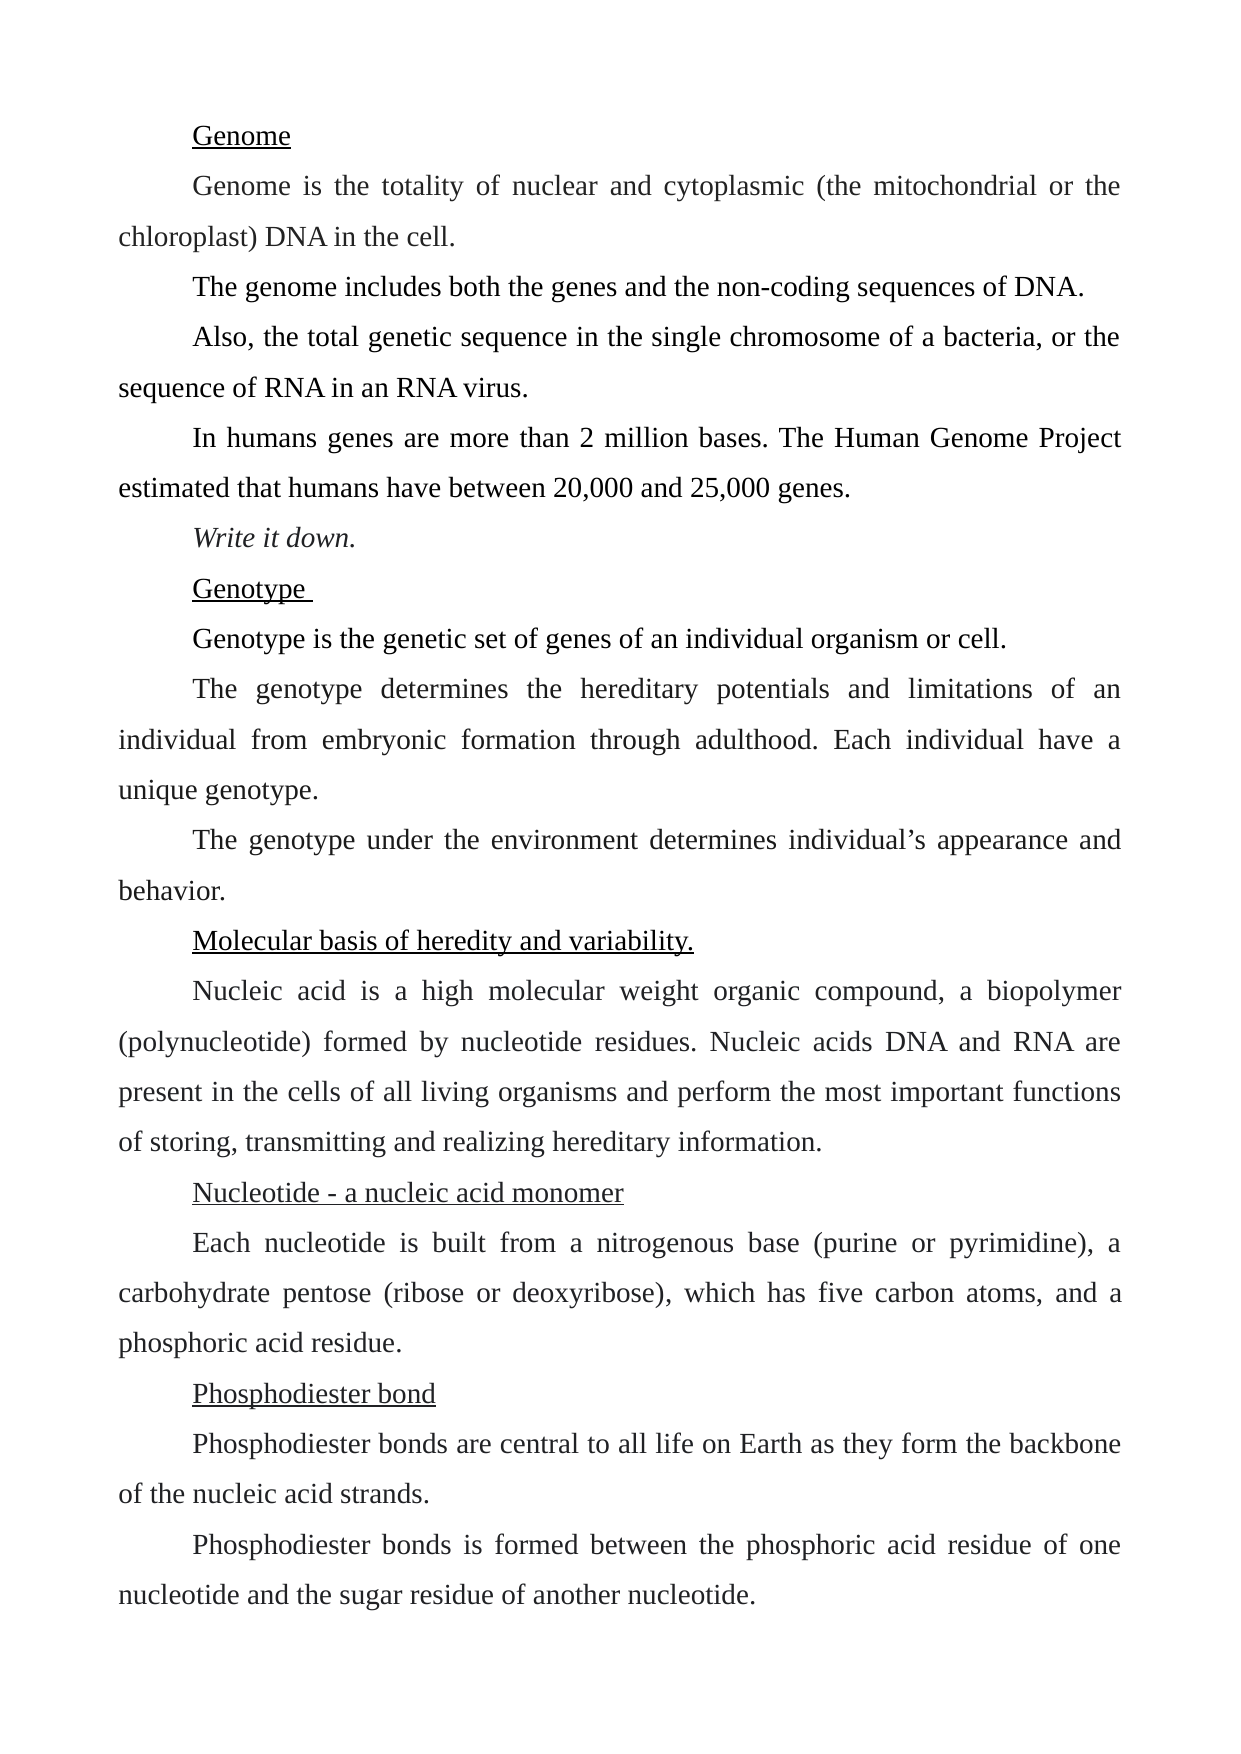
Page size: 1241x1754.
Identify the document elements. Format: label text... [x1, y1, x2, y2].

text Genome is the totality of nuclear and cytoplasmic (the mitochondrial or the chloroplast) DNA in the cell. [118, 168, 1122, 252]
text Write it down. [118, 521, 1122, 554]
text Nucleotide - a nucleic acid monomer [118, 1175, 1122, 1208]
text In humans genes are more than 2 million bases. The Human Genome Project estimated that humans have between 20,000 and 25,000 genes. [118, 420, 1122, 504]
text Phosphodiester bonds are central to all life on Earth as they form the backbone of the nucleic acid strands. [118, 1426, 1122, 1510]
text Also, the total genetic sequence in the single chromosome of a bacteria, or the sequence of RNA in an RNA virus. [118, 319, 1122, 403]
text The genome includes both the genes and the non-coding sequences of DNA. [118, 269, 1122, 303]
text Phosphodiester bond [118, 1376, 1122, 1409]
text Each nucleotide is built from a nitrogenous base (purine or pyrimidine), a carbohydrate pentose (ribose or deoxyribose), which has five carbon atoms, and a phosphoric acid residue. [118, 1225, 1122, 1359]
text Genotype is the genetic set of genes of an individual organism or cell. [118, 621, 1122, 655]
text The genotype determines the hereditary potentials and limitations of an individual from embryonic formation through adulthood. Each individual have a unique genotype. [118, 672, 1122, 806]
text The genotype under the environment determines individual’s appearance and behavior. [118, 822, 1122, 906]
text Nucleic acid is a high molecular weight organic compound, a biopolymer (polynucleotide) formed by nucleotide residues. Nucleic acids DNA and RNA are present in the cells of all living organisms and perform the most important functions of storing, transmitting and realizing hereditary information. [118, 973, 1122, 1158]
text Phosphodiester bonds is formed between the phosphoric acid residue of one nucleotide and the sugar residue of another nucleotide. [118, 1527, 1122, 1611]
title Molecular basis of heredity and variability. [118, 923, 1122, 957]
text Genotype [118, 571, 1122, 604]
text Genome [118, 118, 1122, 152]
